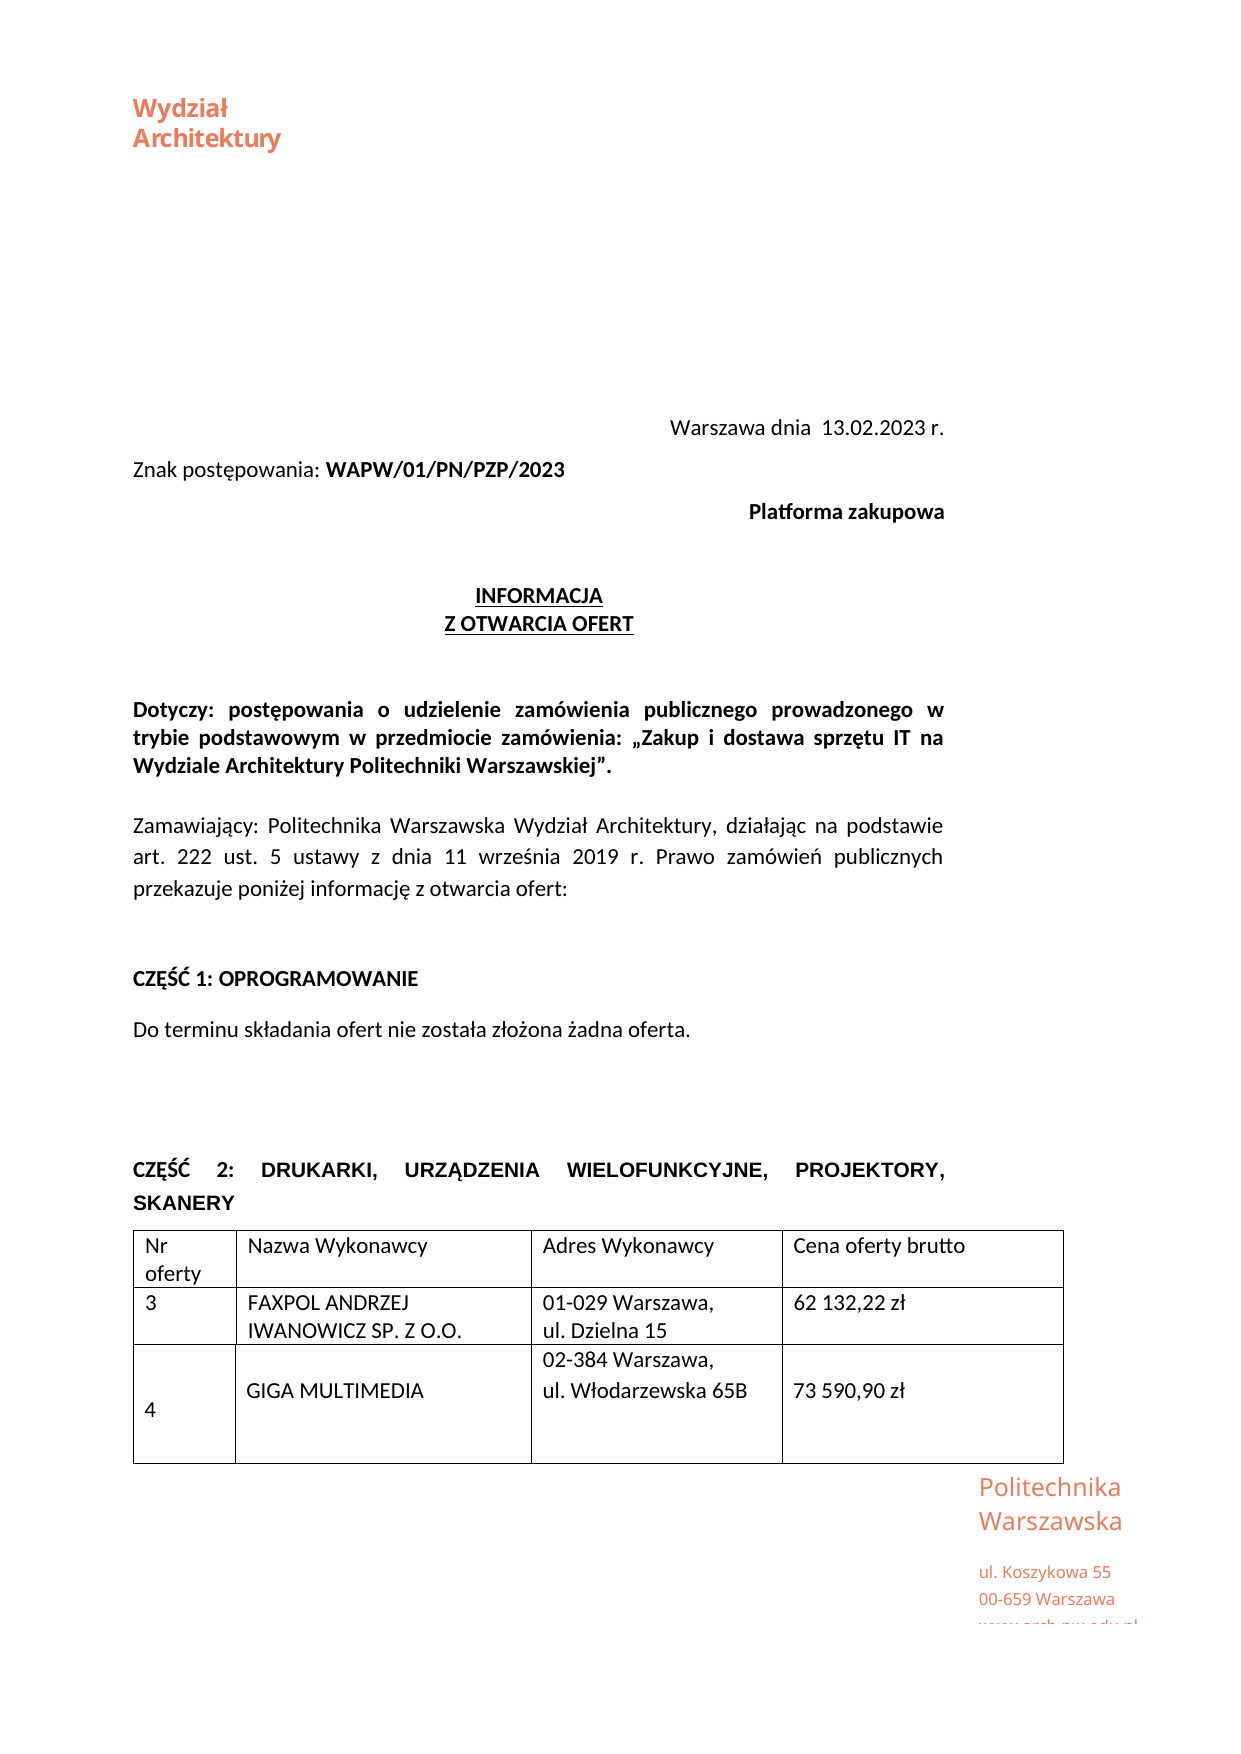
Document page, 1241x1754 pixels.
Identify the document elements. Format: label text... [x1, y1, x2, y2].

text Do terminu składania ofert nie została złożona żadna oferta. [133, 1011, 945, 1043]
table_cell GIGA MULTIMEDIA [236, 1345, 531, 1463]
table_cell 01-029 Warszawa, ul. Dzielna 15 [532, 1288, 782, 1344]
table_header Adres Wykonawcy [532, 1231, 782, 1287]
table_cell 73 590,90 zł [783, 1345, 1063, 1463]
table_header Nr oferty [134, 1231, 236, 1287]
table_cell FAXPOL ANDRZEJ IWANOWICZ SP. Z O.O. [237, 1288, 531, 1344]
table_header Nazwa Wykonawcy [237, 1231, 531, 1287]
text CZĘŚĆ 1: OPROGRAMOWANIE [133, 964, 945, 993]
text Dotyczy: postępowania o udzielenie zamówienia publicznego prowadzonego w trybie podstawowym w przedmiocie zamówienia: „Zakup i dostawa sprzętu IT na Wydziale Architektury Politechniki Warszawskiej”. [133, 695, 945, 779]
text Warszawa dnia 13.02.2023 r. [133, 413, 945, 441]
text Zamawiający: Politechnika Warszawska Wydział Architektury, działając na podstawie art. 222 ust. 5 ustawy z dnia 11 września 2019 r. Prawo zamówień publicznych przekazuje poniżej informację z otwarcia ofert: [133, 808, 945, 902]
table_cell 3 [134, 1288, 236, 1344]
table_cell 4 [134, 1345, 235, 1463]
text Z OTWARCIA OFERT [133, 609, 945, 637]
table_cell 02-384 Warszawa, ul. Włodarzewska 65B [532, 1345, 782, 1463]
text Znak postępowania: WAPW/01/PN/PZP/2023 [133, 455, 945, 483]
text Platforma zakupowa [133, 497, 945, 525]
table_cell 62 132,22 zł [783, 1288, 1063, 1344]
table_header Cena oferty brutto [783, 1231, 1063, 1287]
text CZĘŚĆ 2: DRUKARKI, URZĄDZENIA WIELOFUNKCYJNE, PROJEKTORY, SKANERY [133, 1152, 945, 1214]
text INFORMACJA [133, 581, 945, 609]
